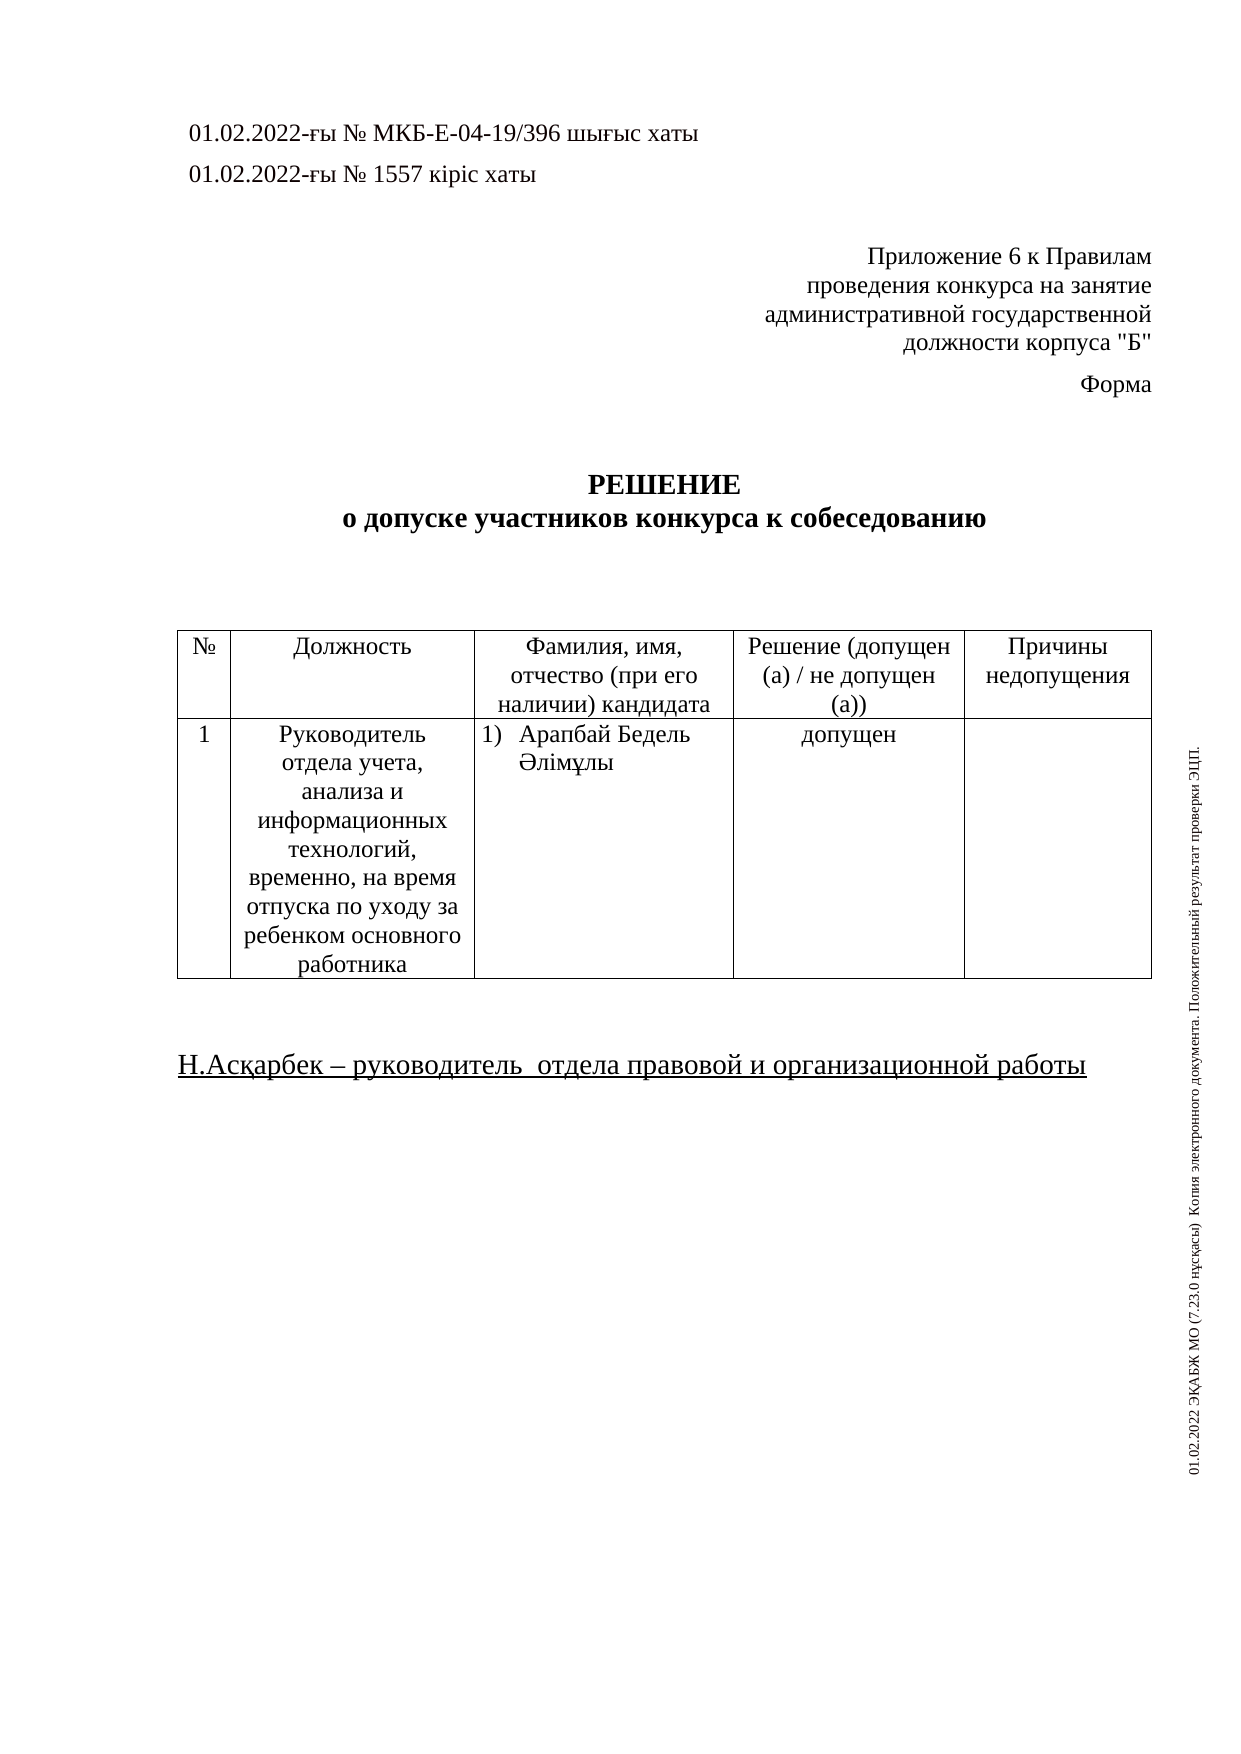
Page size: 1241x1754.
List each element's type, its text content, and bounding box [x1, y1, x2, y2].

text Приложение 6 к Правилам проведения конкурса на занятие административной государственной должности корпуса "Б" [177, 241, 1152, 356]
table_cell допущен [734, 719, 964, 977]
table_header Причины недопущения [965, 631, 1151, 718]
table_cell 1 [178, 719, 230, 977]
text Н.Асқарбек – руководитель отдела правовой и организационной работы [177, 1047, 1152, 1081]
table_cell Арапбай Бедель Әлімұлы [475, 719, 733, 977]
table_header Фамилия, имя, отчество (при его наличии) кандидата [475, 631, 733, 718]
table_cell Руководитель отдела учета, анализа и информационных технологий, временно, на время отпуска по уходу за ребенком основного работника [231, 719, 474, 977]
table_header Должность [231, 631, 474, 718]
text РЕШЕНИЕ о допуске участников конкурса к собеседованию [177, 467, 1152, 534]
table_header 01.02.2022-ғы № МКБ-Е-04-19/396 шығыс хаты 01.02.2022-ғы № 1557 кіріс хаты [177, 118, 1174, 201]
table_header № [178, 631, 230, 718]
table_header Решение (допущен (а) / не допущен (а)) [734, 631, 964, 718]
text Форма [177, 369, 1152, 397]
table_cell [965, 719, 1151, 977]
